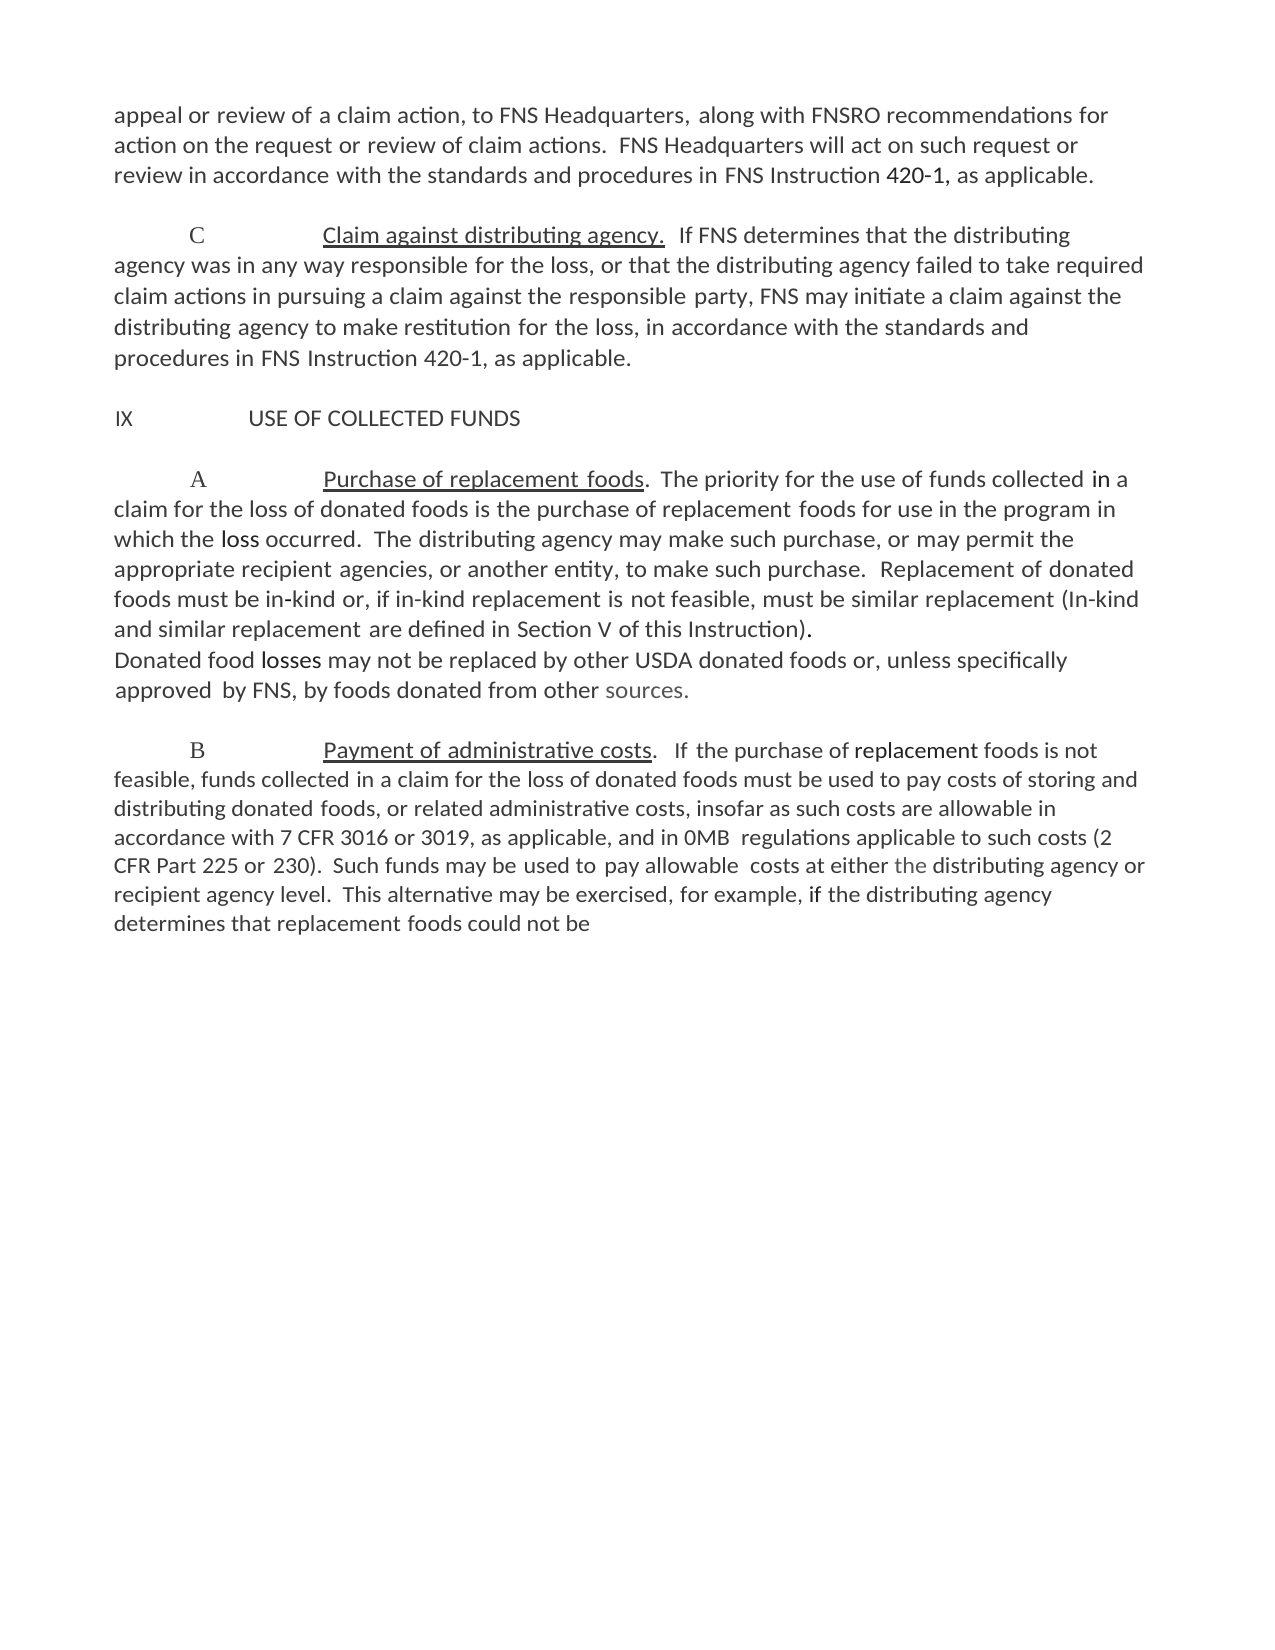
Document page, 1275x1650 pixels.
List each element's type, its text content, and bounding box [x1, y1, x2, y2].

list Purchase of replacement foods. The priority for the use of funds collected in a claim for the loss of donated foods is the purchase of replacement foods for use in the program in which the loss occurred. The distributing agency may make such purchase, or may permit the appropriate recipient agencies, or another entity, to make such purchase. Replacement of donated foods must be in-kind or, if in-kind replacement is not feasible, must be similar replacement (In-kind and similar replacement are defined in Section V of this Instruction). [114, 464, 1144, 643]
list Payment of administrative costs. If the purchase of replacement foods is not feasible, funds collected in a claim for the loss of donated foods must be used to pay costs of storing and distributing donated foods, or related administrative costs, insofar as such costs are allowable in accordance with 7 CFR 3016 or 3019, as applicable, and in 0MB regulations applicable to such costs (2 CFR Part 225 or 230). Such funds may be used to pay allowable costs at either the distributing agency or recipient agency level. This alternative may be exercised, for example, if the distributing agency determines that replacement foods could not be [114, 735, 1148, 937]
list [114, 100, 1143, 190]
list Claim against distributing agency. If FNS determines that the distributing agency was in any way responsible for the loss, or that the distributing agency failed to take required claim actions in pursuing a claim against the responsible party, FNS may initiate a claim against the distributing agency to make restitution for the loss, in accordance with the standards and procedures in FNS Instruction 420-1, as applicable. [114, 220, 1146, 372]
list USE OF COLLECTED FUNDS [115, 403, 1169, 432]
text Donated food losses may not be replaced by other USDA donated foods or, unless specifically approved by FNS, by foods donated from other sources. [114, 645, 1094, 705]
